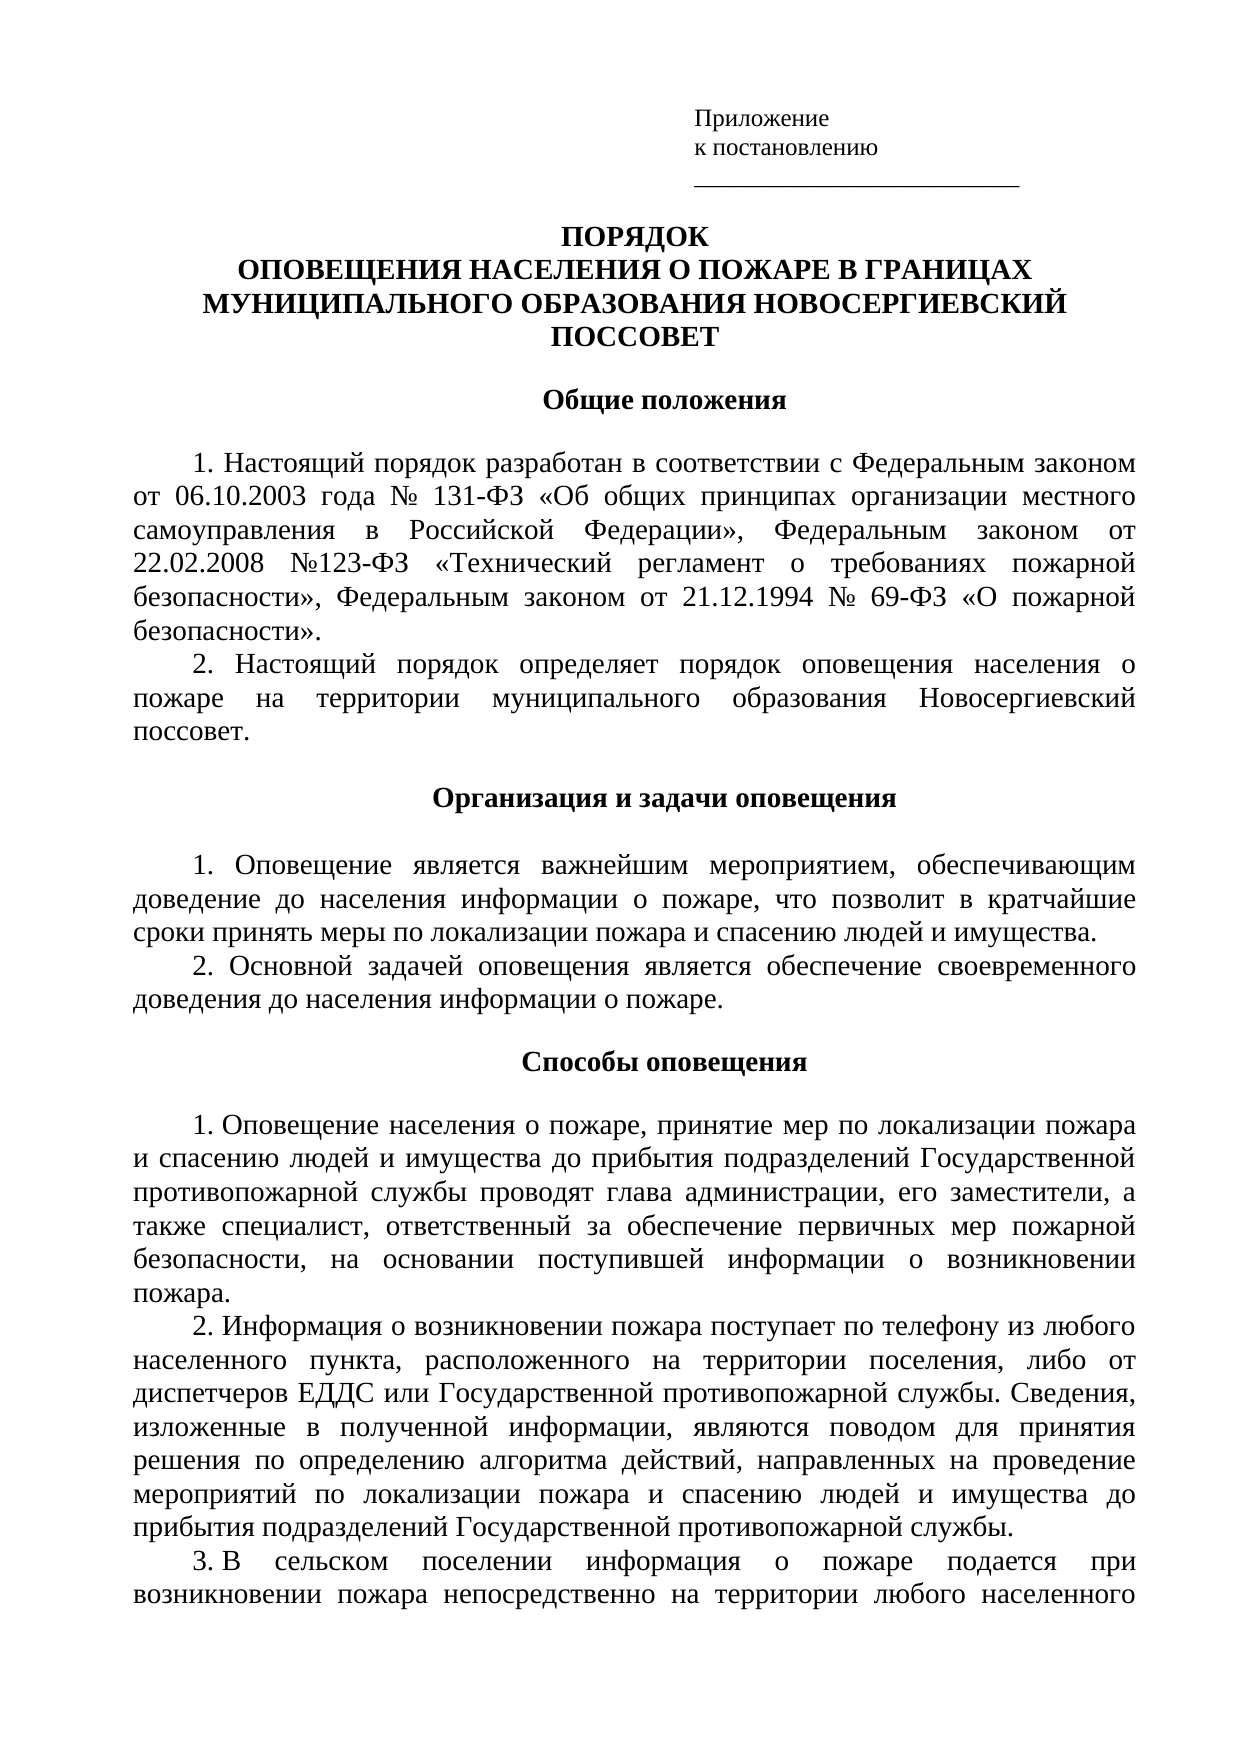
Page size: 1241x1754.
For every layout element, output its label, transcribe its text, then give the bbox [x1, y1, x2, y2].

text 2. Настоящий порядок определяет порядок оповещения населения о пожаре на территории муниципального образования Новосергиевский поссовет. [133, 646, 1137, 747]
text 1. Настоящий порядок разработан в соответствии с Федеральным законом от 06.10.2003 года № 131-ФЗ «Об общих принципах организации местного самоуправления в Российской Федерации», Федеральным законом от 22.02.2008 №123-ФЗ «Технический регламент о требованиях пожарной безопасности», Федеральным законом от 21.12.1994 № 69-ФЗ «О пожарной безопасности». [133, 445, 1137, 646]
list Оповещение населения о пожаре, принятие мер по локализации пожара и спасению людей и имущества до прибытия подразделений Государственной противопожарной службы проводят глава администрации, его заместители, а также специалист, ответственный за обеспечение первичных мер пожарной безопасности, на основании поступившей информации о возникновении пожара. [133, 1107, 1137, 1308]
text 1. Оповещение является важнейшим мероприятием, обеспечивающим доведение до населения информации о пожаре, что позволит в кратчайшие сроки принять меры по локализации пожара и спасению людей и имущества. [133, 847, 1137, 948]
text Способы оповещения [133, 1044, 1137, 1078]
list Информация о возникновении пожара поступает по телефону из любого населенного пункта, расположенного на территории поселения, либо от диспетчеров ЕДДС или Государственной противопожарной службы. Сведения, изложенные в полученной информации, являются поводом для принятия решения по определению алгоритма действий, направленных на проведение мероприятий по локализации пожара и спасению людей и имущества до прибытия подразделений Государственной противопожарной службы. [133, 1308, 1137, 1543]
text Организация и задачи оповещения [133, 780, 1137, 814]
text __________________________ [133, 161, 1137, 190]
text 2. Основной задачей оповещения является обеспечение своевременного доведения до населения информации о пожаре. [133, 948, 1137, 1015]
text Приложение [133, 103, 1137, 132]
text к постановлению [133, 132, 1137, 161]
text Общие положения [133, 382, 1137, 416]
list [133, 1543, 1137, 1610]
text ПОРЯДОК ОПОВЕЩЕНИЯ НАСЕЛЕНИЯ О ПОЖАРЕ В ГРАНИЦАХ МУНИЦИПАЛЬНОГО ОБРАЗОВАНИЯ НОВОСЕРГИЕВСКИЙ ПОССОВЕТ [133, 219, 1137, 353]
